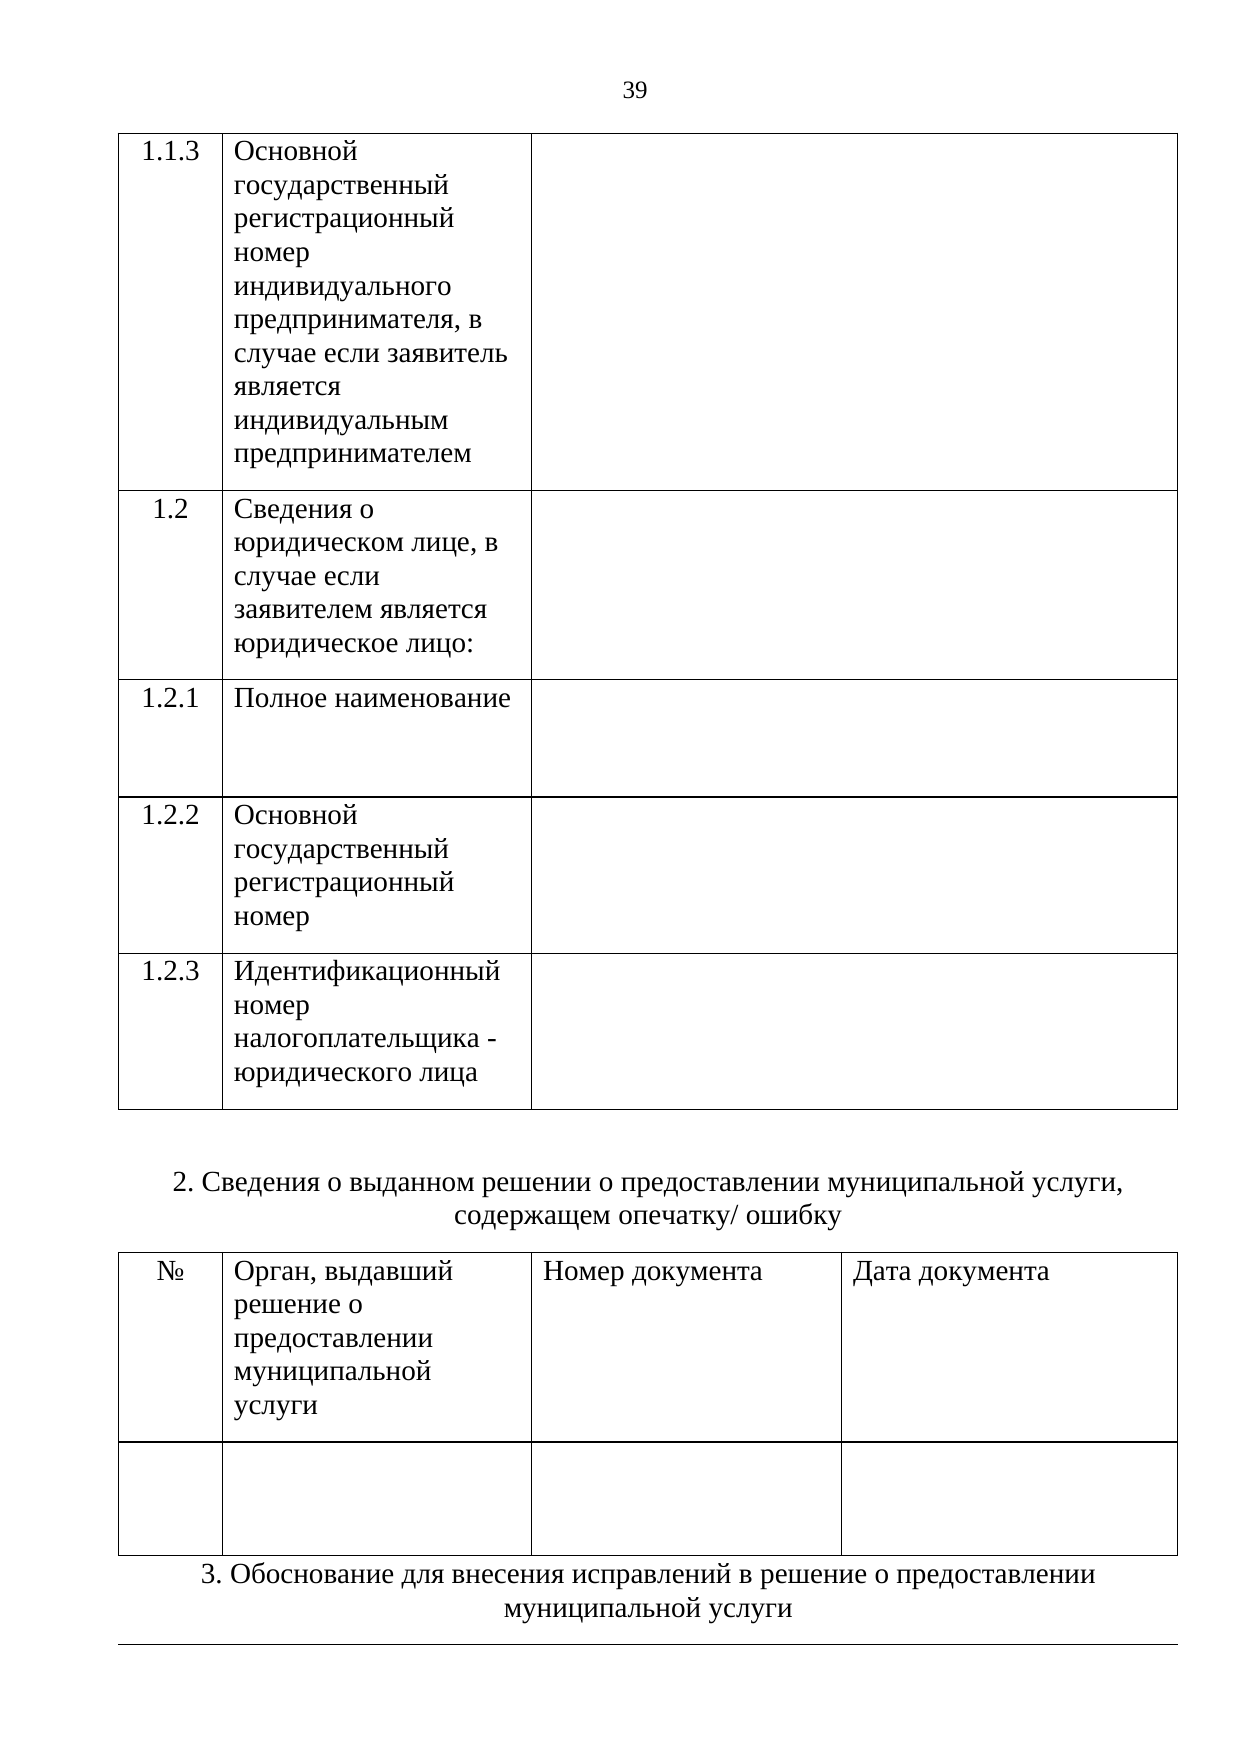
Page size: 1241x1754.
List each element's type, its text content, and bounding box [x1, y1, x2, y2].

table_cell 2. Сведения о выданном решении о предоставлении муниципальной услуги, содержащем опечатку/ ошибку [118, 1110, 1178, 1252]
table_cell Полное наименование [223, 680, 531, 796]
table_cell 1.2.1 [119, 680, 222, 796]
table_cell Идентификационный номер налогоплательщика - юридического лица [223, 954, 531, 1108]
table_cell 1.2 [119, 491, 222, 679]
table_cell [842, 1443, 1177, 1555]
table_cell 1.1.3 [119, 134, 222, 490]
table_cell 3. Обоснование для внесения исправлений в решение о предоставлении муниципальной услуги [118, 1556, 1178, 1644]
table_cell № [119, 1253, 222, 1441]
table_cell [223, 1443, 531, 1555]
table_cell [532, 954, 1177, 1108]
table_cell Дата документа [842, 1253, 1177, 1441]
table_cell [119, 1443, 222, 1555]
table_cell [532, 798, 1177, 952]
table_cell Орган, выдавший решение о предоставлении муниципальной услуги [223, 1253, 531, 1441]
table_cell Номер документа [532, 1253, 841, 1441]
table_cell [532, 491, 1177, 679]
table_cell 1.2.3 [119, 954, 222, 1108]
table_cell [532, 134, 1177, 490]
table_cell Сведения о юридическом лице, в случае если заявителем является юридическое лицо: [223, 491, 531, 679]
table_cell [532, 680, 1177, 796]
table_cell [532, 1443, 841, 1555]
table_cell 1.2.2 [119, 798, 222, 952]
table_cell Основной государственный регистрационный номер индивидуального предпринимателя, в случае если заявитель является индивидуальным предпринимателем [223, 134, 531, 490]
table_cell Основной государственный регистрационный номер [223, 798, 531, 952]
